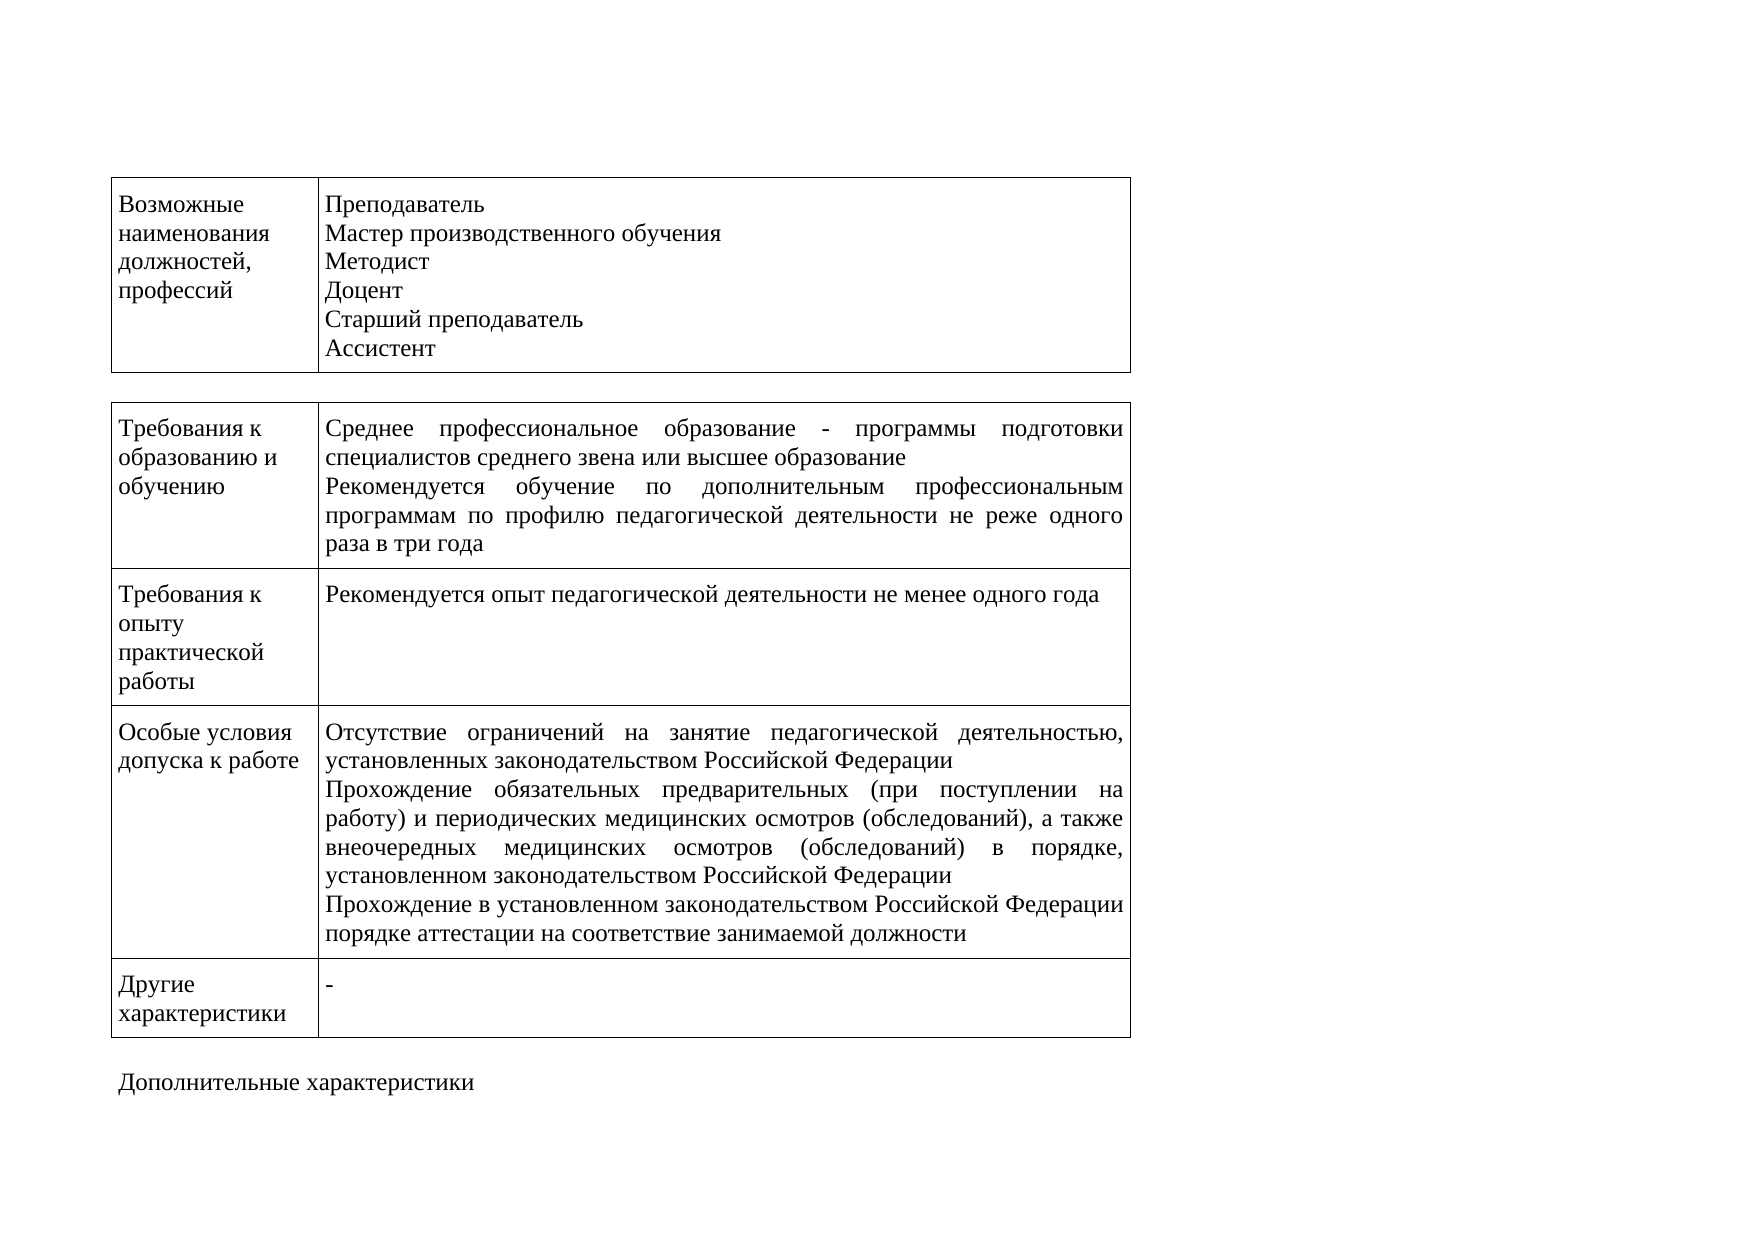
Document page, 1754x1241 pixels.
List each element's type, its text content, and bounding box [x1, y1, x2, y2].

text Дополнительные характеристики [118, 1067, 1636, 1096]
table_header Требования к образованию и обучению [112, 403, 318, 568]
table_header Среднее профессиональное образование - программы подготовки специалистов среднего звена или высшее образование Рекомендуется обучение по дополнительным профессиональным программам по профилю педагогической деятельности не реже одного раза в три года [319, 403, 1130, 568]
table_header Возможные наименования должностей, профессий [112, 178, 318, 372]
table_cell - [319, 959, 1130, 1037]
table_cell Требования к опыту практической работы [112, 569, 318, 705]
table_cell Отсутствие ограничений на занятие педагогической деятельностью, установленных законодательством Российской Федерации Прохождение обязательных предварительных (при поступлении на работу) и периодических медицинских осмотров (обследований), а также внеочередных медицинских осмотров (обследований) в порядке, установленном законодательством Российской Федерации Прохождение в установленном законодательством Российской Федерации порядке аттестации на соответствие занимаемой должности [319, 706, 1130, 957]
table_cell Другие характеристики [112, 959, 318, 1037]
table_header Преподаватель Мастер производственного обучения Методист Доцент Старший преподаватель Ассистент [319, 178, 1130, 372]
table_cell Особые условия допуска к работе [112, 706, 318, 957]
table_cell Рекомендуется опыт педагогической деятельности не менее одного года [319, 569, 1130, 705]
